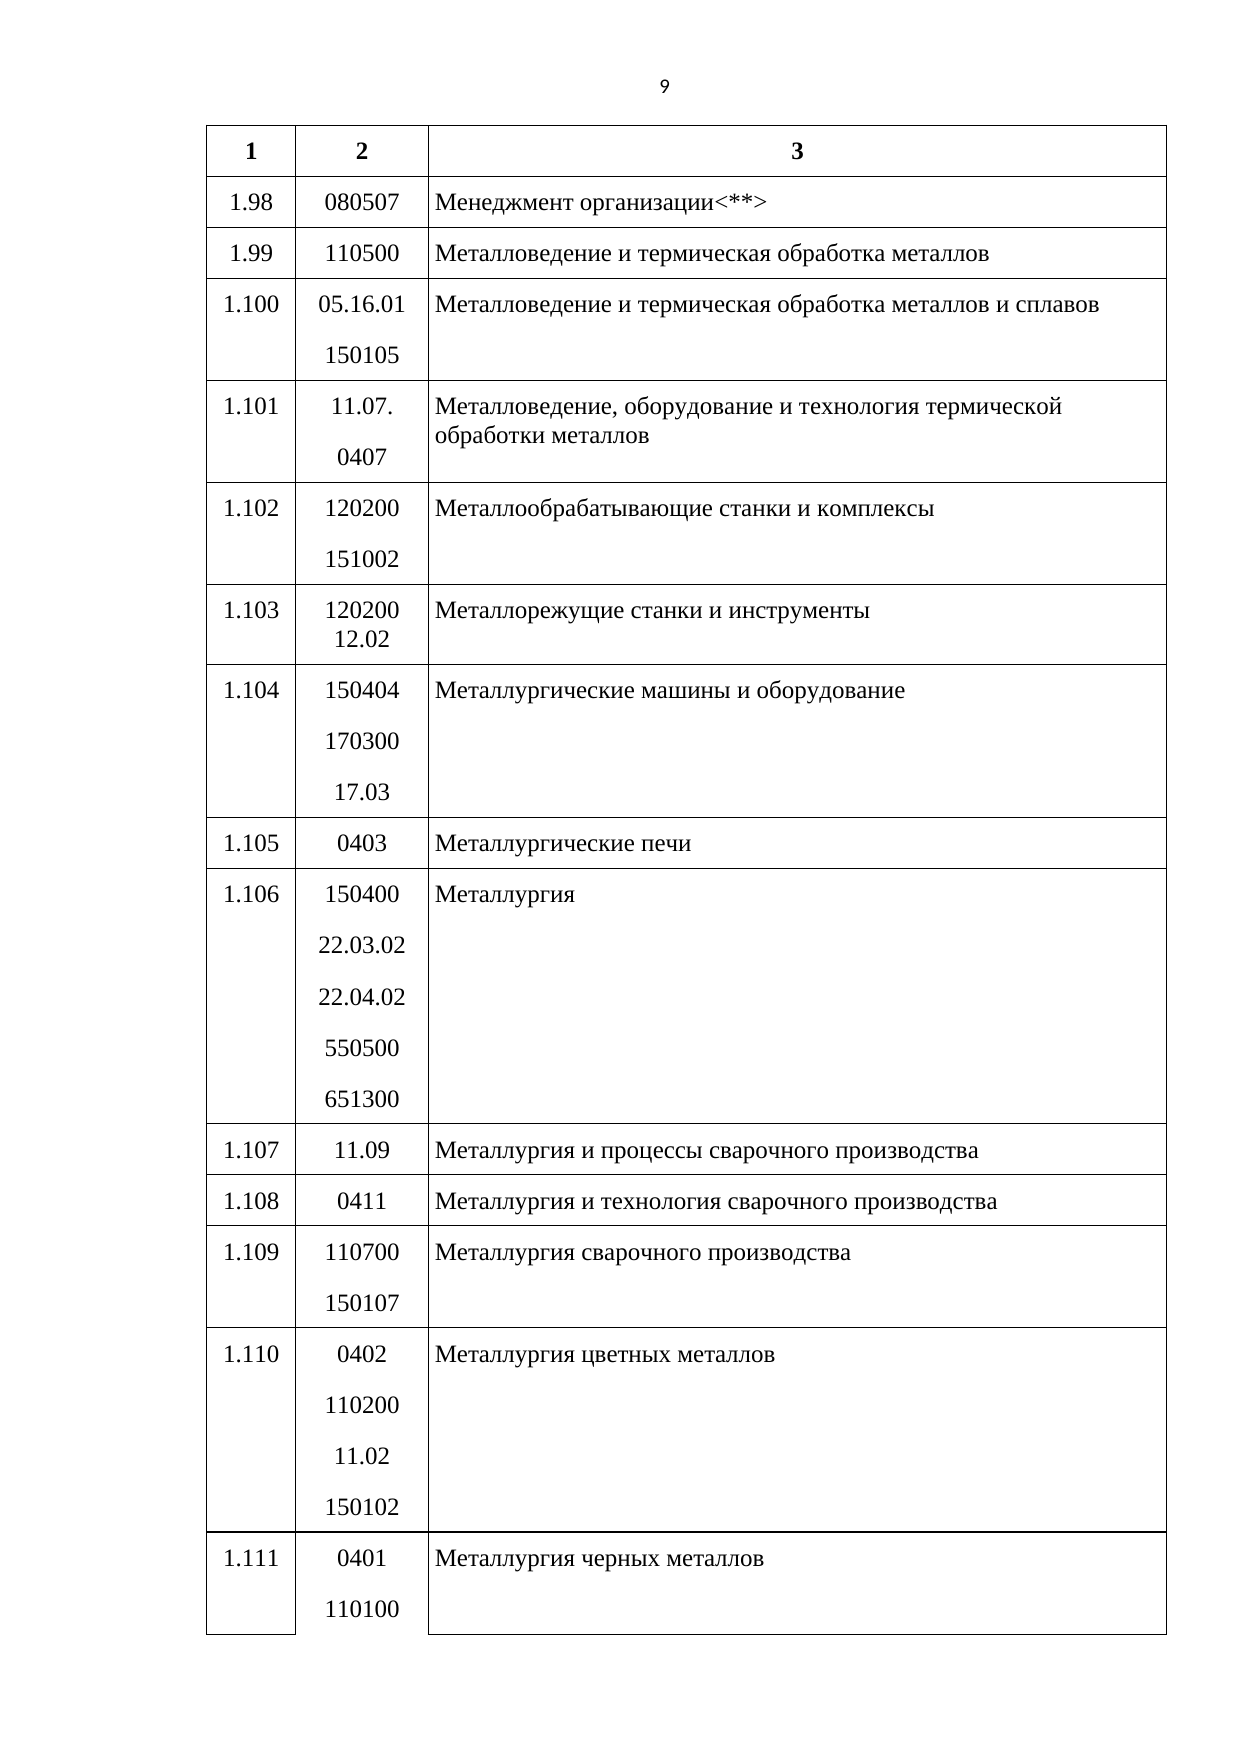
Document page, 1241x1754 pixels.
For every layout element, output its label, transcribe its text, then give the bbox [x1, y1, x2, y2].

table_cell 120200 [296, 483, 428, 533]
table_cell 150102 [296, 1480, 428, 1531]
table_cell 170300 [296, 715, 428, 766]
table_cell 150400 [296, 869, 428, 919]
table_cell 1.99 [207, 228, 295, 278]
table_header 3 [429, 126, 1166, 176]
table_cell 1.98 [207, 177, 295, 227]
table_cell 080507 [296, 177, 428, 227]
table_header 2 [296, 126, 428, 176]
table_cell Металлорежущие станки и инструменты [429, 585, 1166, 664]
table_cell 1.109 [207, 1226, 295, 1327]
table_cell 110700 [296, 1226, 428, 1276]
table_cell 1.108 [207, 1175, 295, 1225]
table_cell 11.02 [296, 1429, 428, 1480]
table_cell 110500 [296, 228, 428, 278]
table_cell 1.105 [207, 818, 295, 868]
table_cell Металловедение, оборудование и технология термической обработки металлов [429, 381, 1166, 482]
table_cell Металлообрабатывающие станки и комплексы [429, 483, 1166, 584]
table_cell 1.103 [207, 585, 295, 664]
table_cell Металлургические печи [429, 818, 1166, 868]
table_cell Металлургия и процессы сварочного производства [429, 1124, 1166, 1174]
table_header 1 [207, 126, 295, 176]
table_cell Металлургия черных металлов [429, 1533, 1166, 1633]
table_cell Металловедение и термическая обработка металлов [429, 228, 1166, 278]
table_cell Менеджмент организации<**> [429, 177, 1166, 227]
table_cell 22.04.02 [296, 970, 428, 1021]
table_cell 0401 [296, 1533, 428, 1582]
table_cell 17.03 [296, 766, 428, 817]
table_cell 651300 [296, 1072, 428, 1123]
table_cell Металлургия сварочного производства [429, 1226, 1166, 1327]
table_cell 0402 [296, 1328, 428, 1378]
table_cell 1.100 [207, 279, 295, 380]
table_cell 0411 [296, 1175, 428, 1225]
table_cell Металловедение и термическая обработка металлов и сплавов [429, 279, 1166, 380]
table_cell 0403 [296, 818, 428, 868]
table_cell 151002 [296, 533, 428, 584]
table_cell 1.101 [207, 381, 295, 482]
table_cell 110200 [296, 1378, 428, 1429]
table_cell 22.03.02 [296, 919, 428, 970]
table_cell 150105 [296, 329, 428, 380]
table_cell Металлургические машины и оборудование [429, 665, 1166, 817]
table_cell 1.102 [207, 483, 295, 584]
table_cell Металлургия [429, 869, 1166, 1123]
table_cell 550500 [296, 1021, 428, 1072]
table_cell 05.16.01 [296, 279, 428, 329]
table_cell 150404 [296, 665, 428, 715]
table_cell 0407 [296, 431, 428, 482]
table_cell 110100 [296, 1583, 428, 1633]
table_cell 1.111 [207, 1533, 295, 1633]
table_cell 1.110 [207, 1328, 295, 1531]
table_cell 11.07. [296, 381, 428, 431]
table_cell Металлургия и технология сварочного производства [429, 1175, 1166, 1225]
table_cell 1.107 [207, 1124, 295, 1174]
table_cell Металлургия цветных металлов [429, 1328, 1166, 1531]
table_cell 11.09 [296, 1124, 428, 1174]
table_cell 150107 [296, 1276, 428, 1327]
table_cell 1.104 [207, 665, 295, 817]
table_cell 1.106 [207, 869, 295, 1123]
table_cell 120200 12.02 [296, 585, 428, 664]
